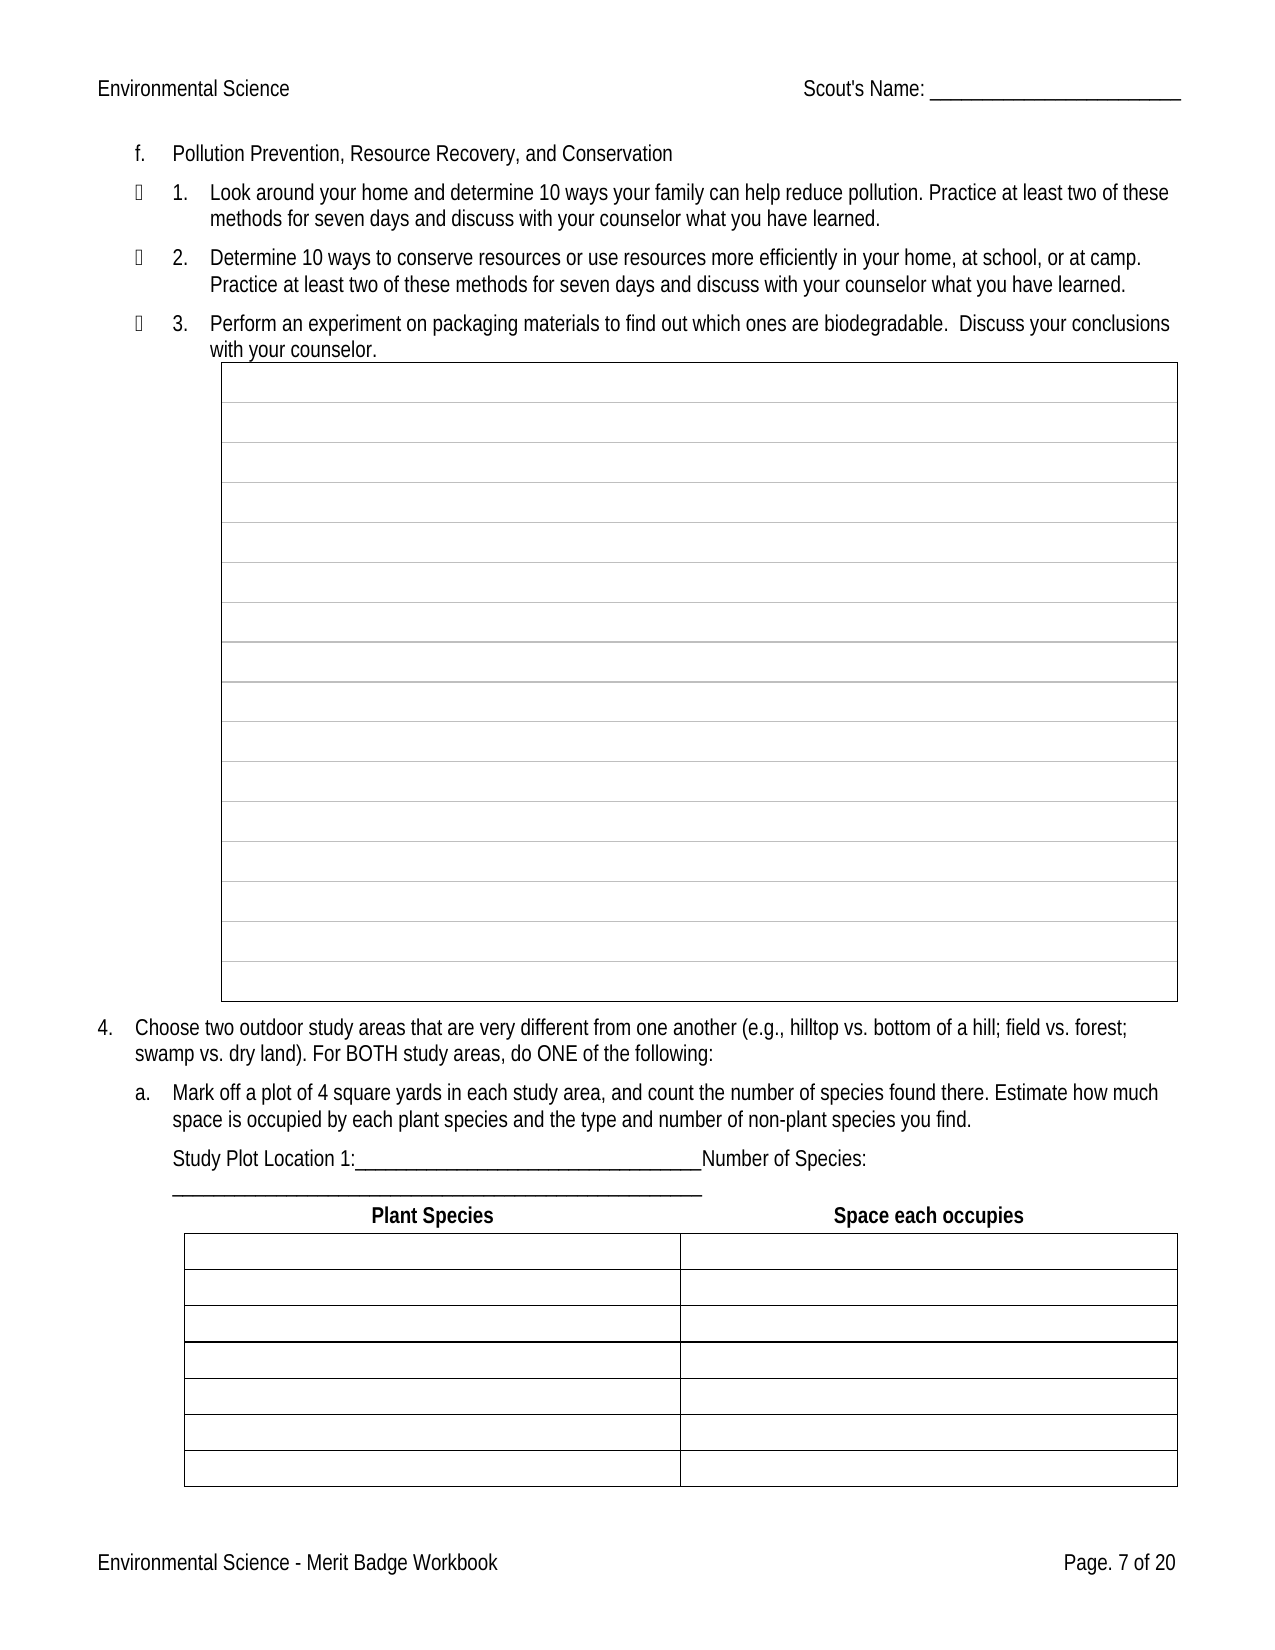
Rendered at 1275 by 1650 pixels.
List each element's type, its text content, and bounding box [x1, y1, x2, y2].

table_cell [222, 802, 1177, 841]
table_header Plant Species [184, 1197, 681, 1233]
table_cell [185, 1234, 680, 1269]
table_cell [681, 1234, 1177, 1269]
table_cell [185, 1379, 680, 1413]
table_cell [681, 1306, 1177, 1341]
table_cell [681, 1451, 1177, 1486]
text 4. Choose two outdoor study areas that are very different from one another (e.g., hilltop vs. bottom of a hill; field vs. forest; swamp vs. dry land). For BOTH study areas, do ONE of the following: [97, 1014, 1177, 1067]
table_cell [222, 603, 1177, 641]
table_cell [681, 1379, 1177, 1413]
table_cell [222, 722, 1177, 761]
table_cell [222, 962, 1177, 1001]
table_cell [222, 523, 1177, 562]
table_cell [222, 403, 1177, 442]
table_cell [185, 1343, 680, 1377]
table_cell [222, 643, 1177, 681]
table_cell [222, 882, 1177, 921]
table_cell [185, 1415, 680, 1449]
table_cell [222, 762, 1177, 801]
table_cell [681, 1343, 1177, 1377]
table_cell [222, 443, 1177, 482]
table_cell [681, 1415, 1177, 1449]
table_cell [222, 922, 1177, 961]
text 2. Determine 10 ways to conserve resources or use resources more efficiently in your home, at school, or at camp. Practice at least two of these methods for seven days and discuss with your counselor what you have learned. [135, 244, 1177, 297]
table_cell [222, 842, 1177, 881]
table_cell [681, 1270, 1177, 1305]
text f. Pollution Prevention, Resource Recovery, and Conservation [135, 140, 1177, 167]
text 3. Perform an experiment on packaging materials to find out which ones are biodegradable. Discuss your conclusions with your counselor. [135, 309, 1177, 362]
table_header [222, 363, 1177, 402]
table_cell [185, 1451, 680, 1486]
table_cell [222, 683, 1177, 721]
table_cell [222, 563, 1177, 602]
text 1. Look around your home and determine 10 ways your family can help reduce pollution. Practice at least two of these methods for seven days and discuss with your counselor what you have learned. [135, 179, 1177, 232]
text a. Mark off a plot of 4 square yards in each study area, and count the number of species found there. Estimate how much space is occupied by each plant species and the type and number of non-plant species you find. [135, 1079, 1177, 1132]
table_cell [185, 1306, 680, 1341]
table_cell [185, 1270, 680, 1305]
table_cell [222, 483, 1177, 522]
table_header Space each occupies [681, 1197, 1177, 1233]
text Study Plot Location 1: Number of Species: [172, 1144, 1177, 1197]
